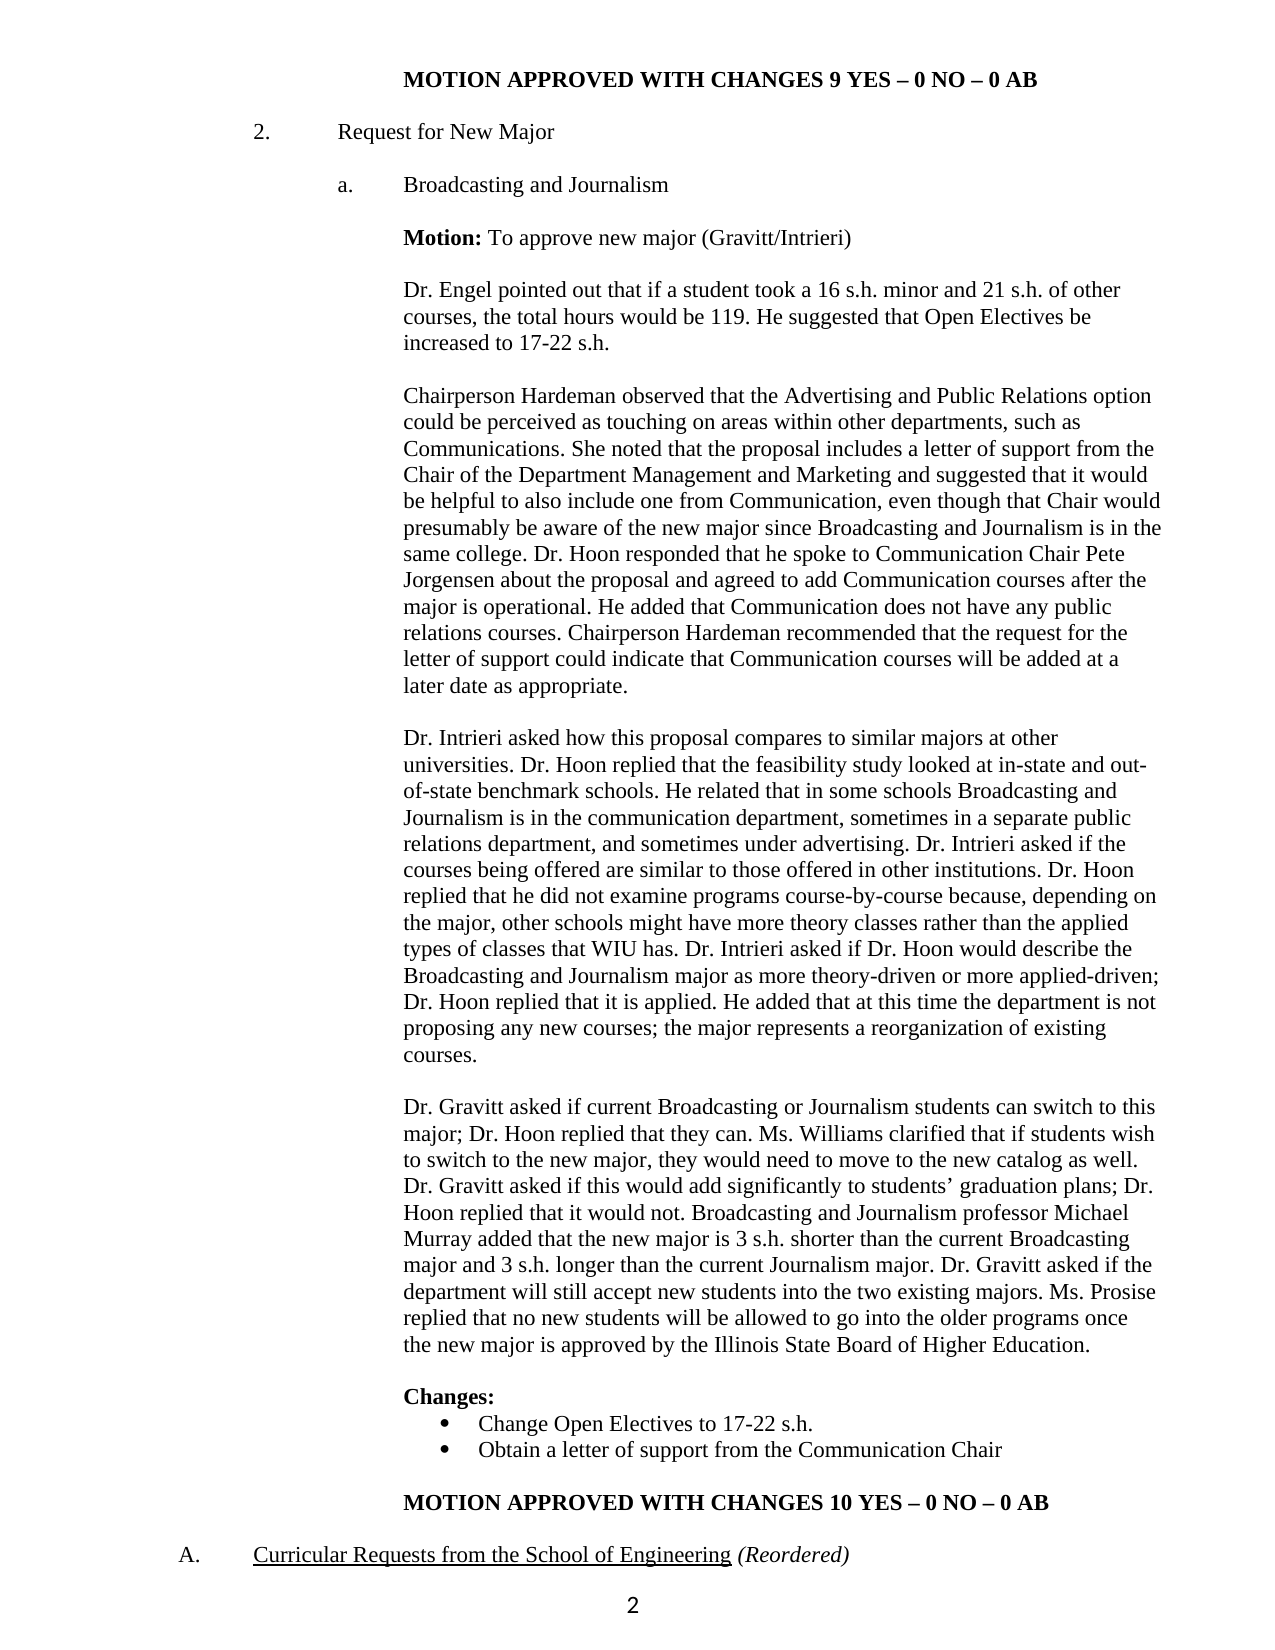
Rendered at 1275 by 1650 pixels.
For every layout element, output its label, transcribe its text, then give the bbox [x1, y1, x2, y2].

text MOTION APPROVED WITH CHANGES 9 YES – 0 NO – 0 AB [403, 66, 1162, 92]
list Changes: [403, 1383, 1162, 1410]
list Motion: To approve new major (Gravitt/Intrieri) [403, 224, 1162, 250]
list Broadcasting and Journalism [337, 171, 1162, 197]
list Dr. Intrieri asked how this proposal compares to similar majors at other universities. Dr. Hoon replied that the feasibility study looked at in-state and out-of-state benchmark schools. He related that in some schools Broadcasting and Journalism is in the communication department, sometimes in a separate public relations department, and sometimes under advertising. Dr. Intrieri asked if the courses being offered are similar to those offered in other institutions. Dr. Hoon replied that he did not examine programs course-by-course because, depending on the major, other schools might have more theory classes rather than the applied types of classes that WIU has. Dr. Intrieri asked if Dr. Hoon would describe the Broadcasting and Journalism major as more theory-driven or more applied-driven; Dr. Hoon replied that it is applied. He added that at this time the department is not proposing any new courses; the major represents a reorganization of existing courses. [403, 724, 1162, 1067]
list Dr. Engel pointed out that if a student took a 16 s.h. minor and 21 s.h. of other courses, the total hours would be 119. He suggested that Open Electives be increased to 17-22 s.h. [403, 276, 1162, 356]
list Request for New Major [253, 118, 1162, 145]
list Chairperson Hardeman observed that the Advertising and Public Relations option could be perceived as touching on areas within other departments, such as Communications. She noted that the proposal includes a letter of support from the Chair of the Department Management and Marketing and suggested that it would be helpful to also include one from Communication, even though that Chair would presumably be aware of the new major since Broadcasting and Journalism is in the same college. Dr. Hoon responded that he spoke to Communication Chair Pete Jorgensen about the proposal and agreed to add Communication courses after the major is operational. He added that Communication does not have any public relations courses. Chairperson Hardeman recommended that the request for the letter of support could indicate that Communication courses will be added at a later date as appropriate. [403, 382, 1162, 698]
list Obtain a letter of support from the Communication Chair [441, 1436, 1162, 1462]
list Dr. Gravitt asked if current Broadcasting or Journalism students can switch to this major; Dr. Hoon replied that they can. Ms. Williams clarified that if students wish to switch to the new major, they would need to move to the new catalog as well. Dr. Gravitt asked if this would add significantly to students’ graduation plans; Dr. Hoon replied that it would not. Broadcasting and Journalism professor Michael Murray added that the new major is 3 s.h. shorter than the current Broadcasting major and 3 s.h. longer than the current Journalism major. Dr. Gravitt asked if the department will still accept new students into the two existing majors. Ms. Prosise replied that no new students will be allowed to go into the older programs once the new major is approved by the Illinois State Board of Higher Education. [403, 1093, 1162, 1357]
list Change Open Electives to 17-22 s.h. [441, 1410, 1162, 1436]
text A. Curricular Requests from the School of Engineering (Reordered) [103, 1541, 1162, 1568]
text MOTION APPROVED WITH CHANGES 10 YES – 0 NO – 0 AB [403, 1489, 1162, 1515]
